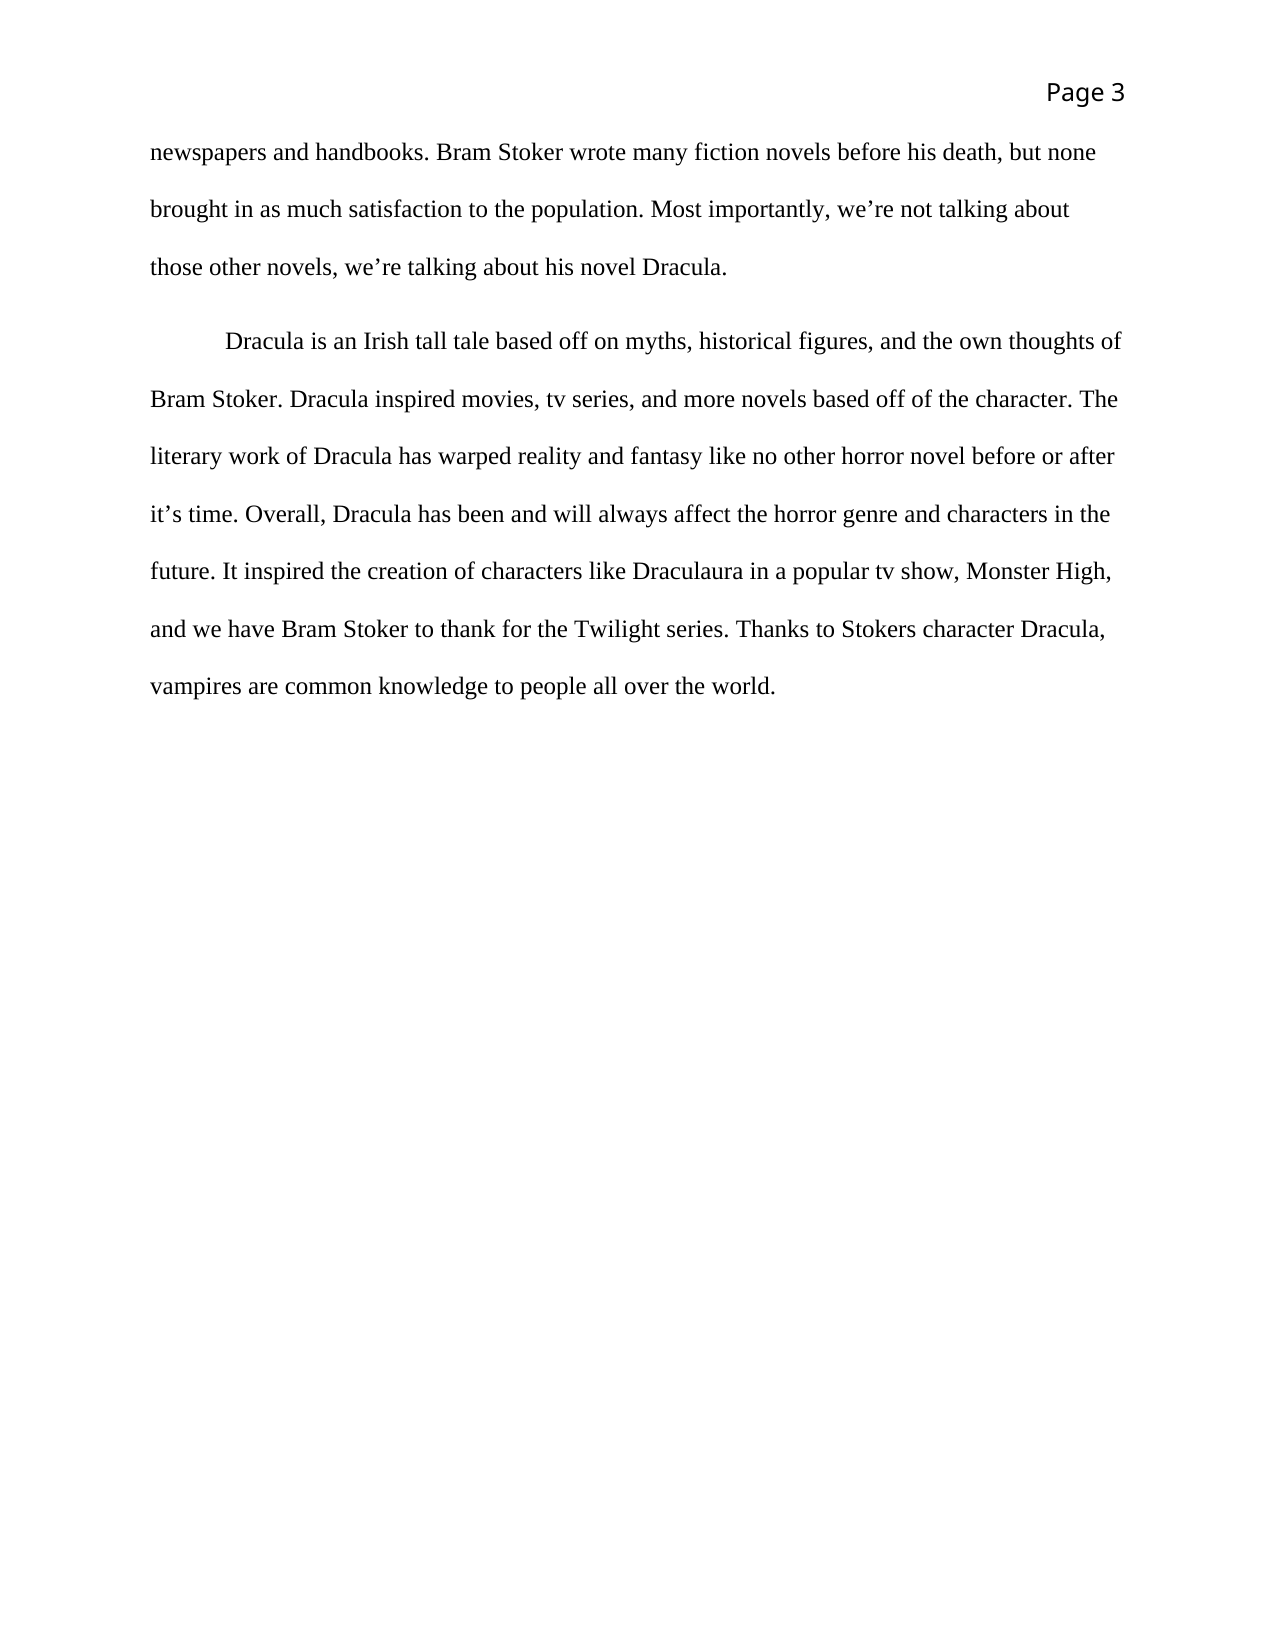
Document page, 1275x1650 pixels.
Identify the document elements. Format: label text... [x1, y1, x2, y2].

text Dracula is an Irish tall tale based off on myths, historical figures, and the own thoughts of Bram Stoker. Dracula inspired movies, tv series, and more novels based off of the character. The literary work of Dracula has warped reality and fantasy like no other horror novel before or after it’s time. Overall, Dracula has been and will always affect the horror genre and characters in the future. It inspired the creation of characters like Draculaura in a popular tv show, Monster High, and we have Bram Stoker to thank for the Twilight series. Thanks to Stokers character Dracula, vampires are common knowledge to people all over the world. [150, 326, 1125, 700]
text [150, 137, 1125, 281]
